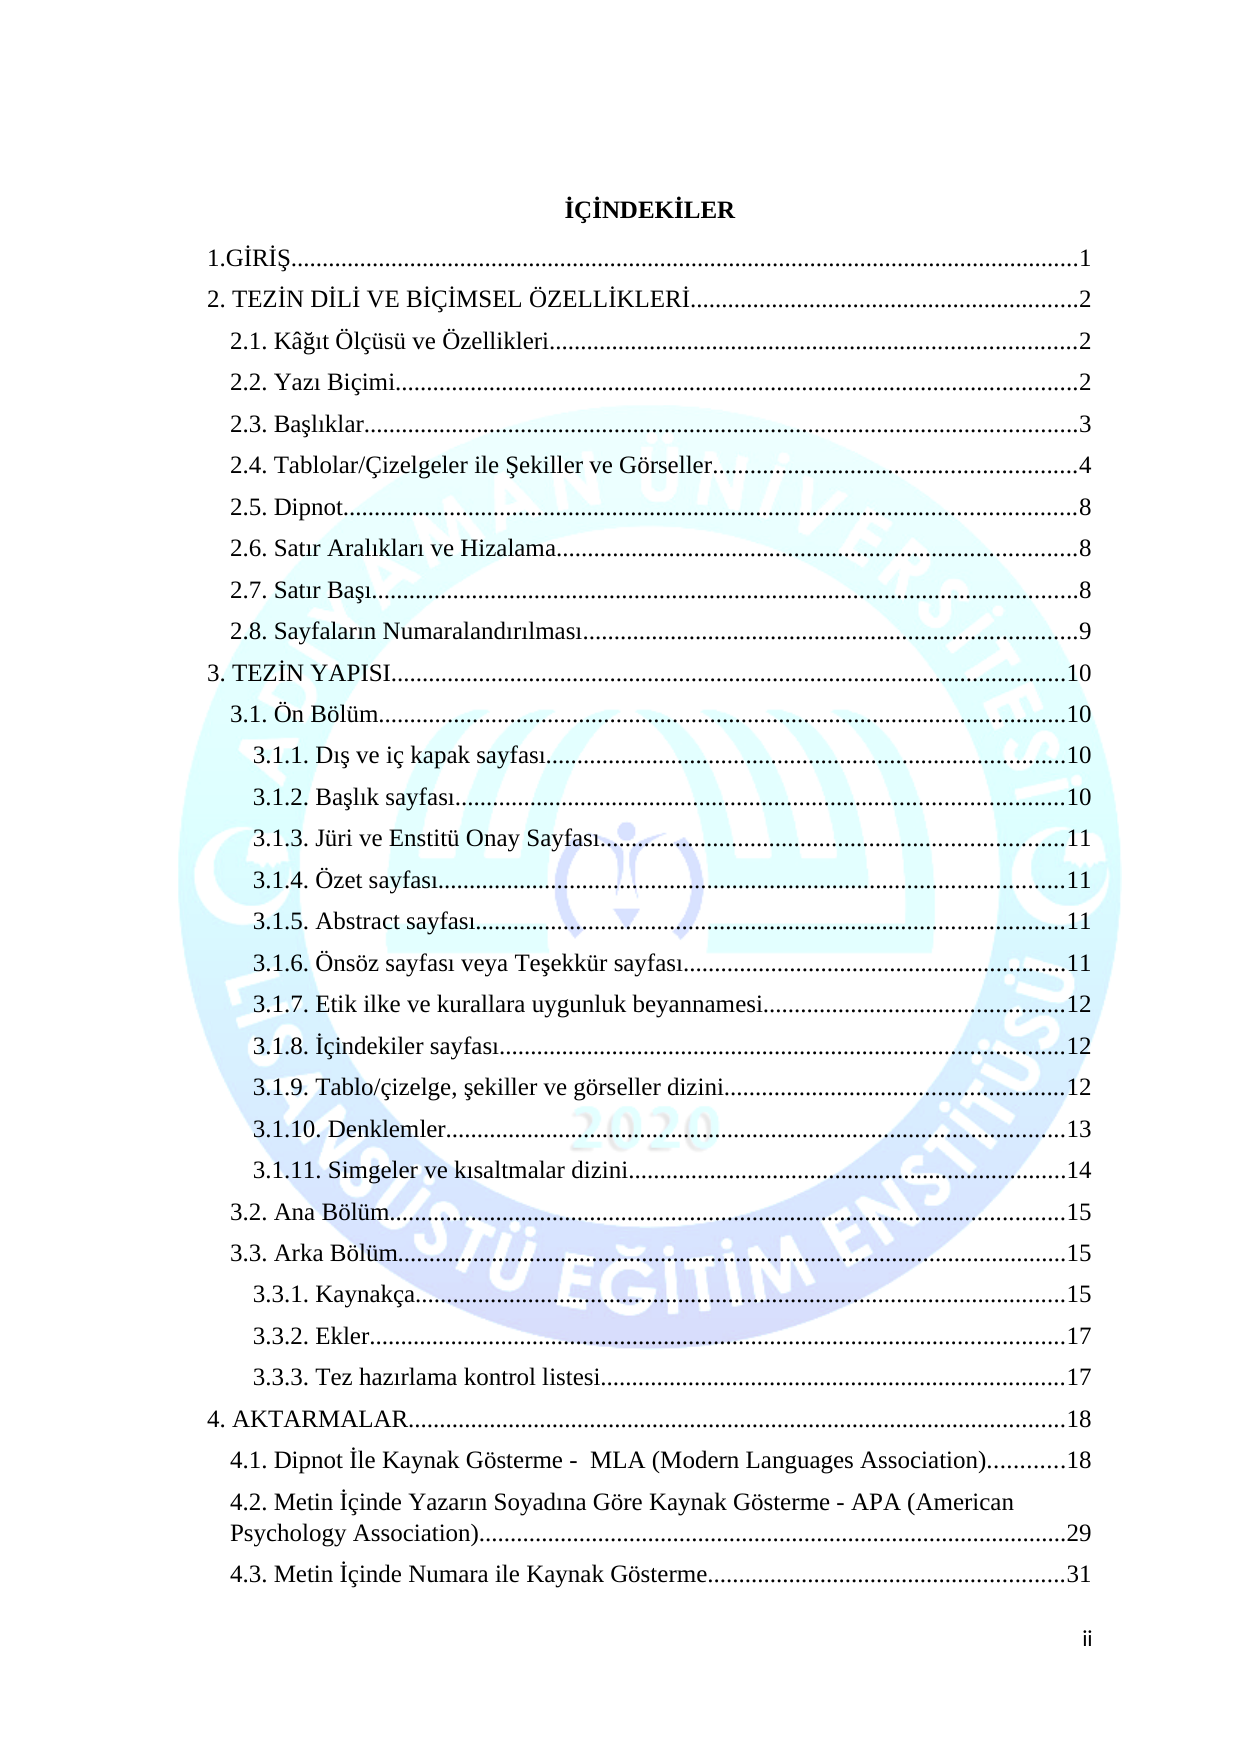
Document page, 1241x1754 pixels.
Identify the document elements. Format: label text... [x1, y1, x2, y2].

text İÇİNDEKİLER [207, 195, 1092, 224]
text 3.1.11. Simgeler ve kısaltmalar dizini 14 [253, 1155, 1092, 1184]
text 2.4. Tablolar/Çizelgeler ile Şekiller ve Görseller 4 [230, 450, 1092, 479]
text 3.1.3. Jüri ve Enstitü Onay Sayfası 11 [253, 823, 1092, 852]
text 3.1.4. Özet sayfası 11 [253, 865, 1092, 894]
text 3.1.8. İçindekiler sayfası 12 [253, 1031, 1092, 1059]
text 3.1.7. Etik ilke ve kurallara uygunluk beyannamesi 12 [253, 989, 1092, 1018]
text 3. TEZİN YAPISI 10 [207, 658, 1092, 686]
text 3.3. Arka Bölüm 15 [230, 1238, 1092, 1267]
text 3.1.1. Dış ve iç kapak sayfası 10 [253, 741, 1092, 769]
text 4.1. Dipnot İle Kaynak Gösterme - MLA (Modern Languages Association) 18 [230, 1445, 1092, 1474]
text 3.1.10. Denklemler 13 [253, 1114, 1092, 1142]
text 4.3. Metin İçinde Numara ile Kaynak Gösterme 31 [230, 1559, 1092, 1588]
text 4.2. Metin İçinde Yazarın Soyadına Göre Kaynak Gösterme - APA (American Psychology Association) 29 [230, 1487, 1092, 1547]
text 3.1. Ön Bölüm 10 [230, 699, 1092, 728]
text 1.GİRİŞ 1 [207, 243, 1092, 272]
text 3.2. Ana Bölüm 15 [230, 1197, 1092, 1225]
text 3.1.5. Abstract sayfası 11 [253, 906, 1092, 935]
text 2.3. Başlıklar 3 [230, 409, 1092, 438]
text 4. AKTARMALAR 18 [207, 1404, 1092, 1433]
text 2.8. Sayfaların Numaralandırılması 9 [230, 616, 1092, 645]
text 2.6. Satır Aralıkları ve Hizalama 8 [230, 533, 1092, 562]
text 2.5. Dipnot 8 [230, 492, 1092, 521]
text 3.1.6. Önsöz sayfası veya Teşekkür sayfası 11 [253, 948, 1092, 977]
text 3.3.3. Tez hazırlama kontrol listesi 17 [253, 1362, 1092, 1391]
text 3.1.2. Başlık sayfası 10 [253, 782, 1092, 811]
text 2.2. Yazı Biçimi 2 [230, 367, 1092, 396]
text 3.1.9. Tablo/çizelge, şekiller ve görseller dizini 12 [253, 1072, 1092, 1101]
text 3.3.1. Kaynakça 15 [253, 1279, 1092, 1308]
text 3.3.2. Ekler 17 [253, 1321, 1092, 1350]
text 2. TEZİN DİLİ VE BİÇİMSEL ÖZELLİKLERİ 2 [207, 284, 1092, 313]
text 2.7. Satır Başı 8 [230, 575, 1092, 603]
text 2.1. Kâğıt Ölçüsü ve Özellikleri 2 [230, 326, 1092, 355]
